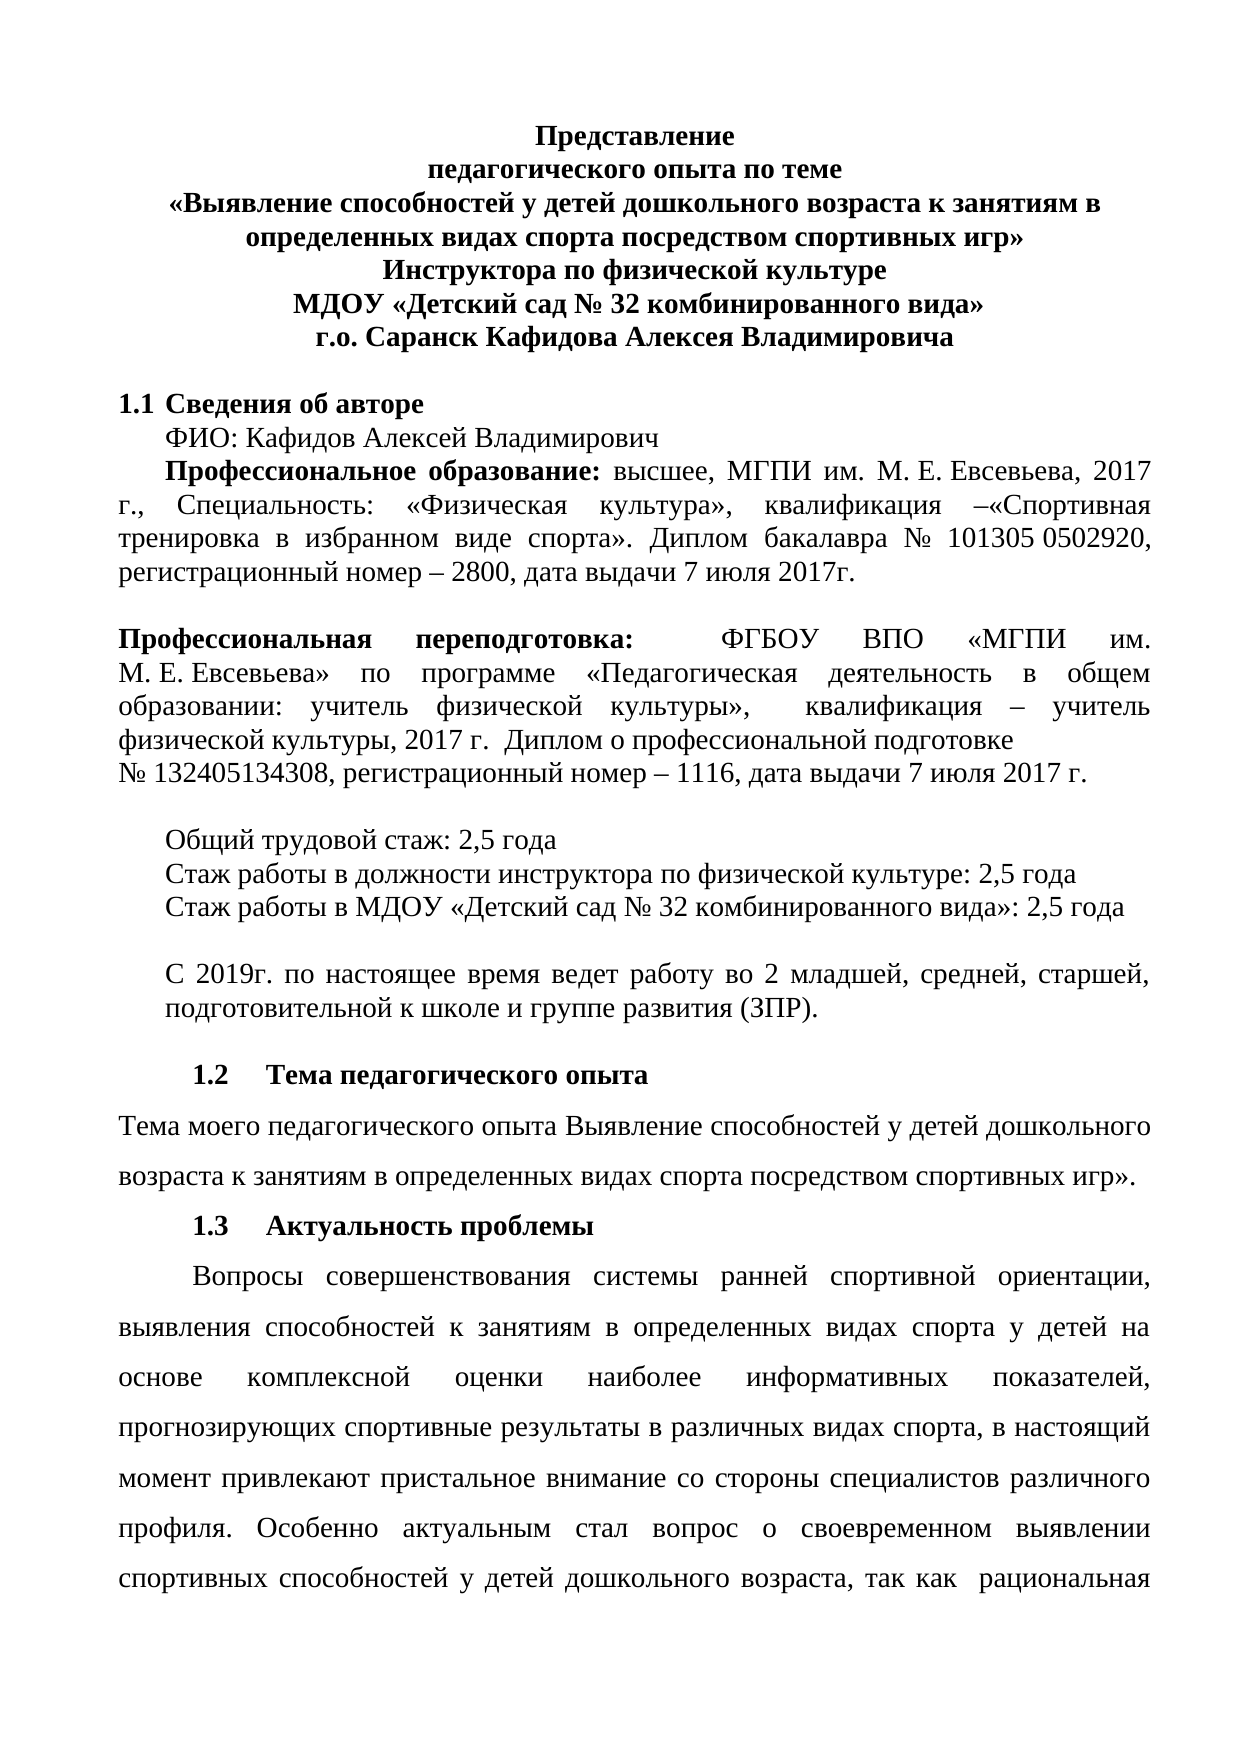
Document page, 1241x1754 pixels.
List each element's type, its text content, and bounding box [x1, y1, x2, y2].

list Тема педагогического опыта [118, 1057, 1152, 1091]
text № 132405134308, регистрационный номер – 1116, дата выдачи 7 июля . [118, 755, 1152, 789]
list Общий трудовой стаж: 2,5 года [165, 822, 1152, 856]
list Сведения об авторе [118, 386, 1152, 420]
text Профессиональное образование: высшее, МГПИ им. М. Е. Евсевьева, ., Специальность: «Физическая культура», квалификация –«Спортивная тренировка в избранном виде спорта». Диплом бакалавра № 101305 0502920, регистрационный номер – 2800, дата выдачи 7 июля 2017г. [118, 453, 1152, 588]
text педагогического опыта по теме [118, 152, 1152, 185]
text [118, 1258, 1152, 1594]
list С 2019г. по настоящее время ведет работу во 2 младшей, средней, старшей, подготовительной к школе и группе развития (ЗПР). [165, 957, 1152, 1024]
text МДОУ «Детский сад № 32 комбинированного вида» [118, 286, 1152, 319]
text Профессиональная переподготовка: ФГБОУ ВПО «МГПИ им. М. Е. Евсевьева» по программе «Педагогическая деятельность в общем образовании: учитель физической культуры», квалификация – учитель физической культуры, . Диплом о профессиональной подготовке [118, 621, 1152, 755]
list ФИО: Кафидов Алексей Владимирович [165, 420, 1152, 453]
list Стаж работы в МДОУ «Детский сад № 32 комбинированного вида»: 2,5 года [165, 889, 1152, 923]
text Инструктора по физической культуре [118, 252, 1152, 286]
text «Выявление способностей у детей дошкольного возраста к занятиям в определенных видах спорта посредством спортивных игр» [118, 185, 1152, 252]
list Актуальность проблемы [118, 1208, 1152, 1242]
list Стаж работы в должности инструктора по физической культуре: 2,5 года [165, 856, 1152, 889]
text г.о. Саранск Кафидова Алексея Владимировича [118, 319, 1152, 353]
text Представление [118, 118, 1152, 152]
text Тема моего педагогического опыта Выявление способностей у детей дошкольного возраста к занятиям в определенных видах спорта посредством спортивных игр». [118, 1108, 1152, 1191]
